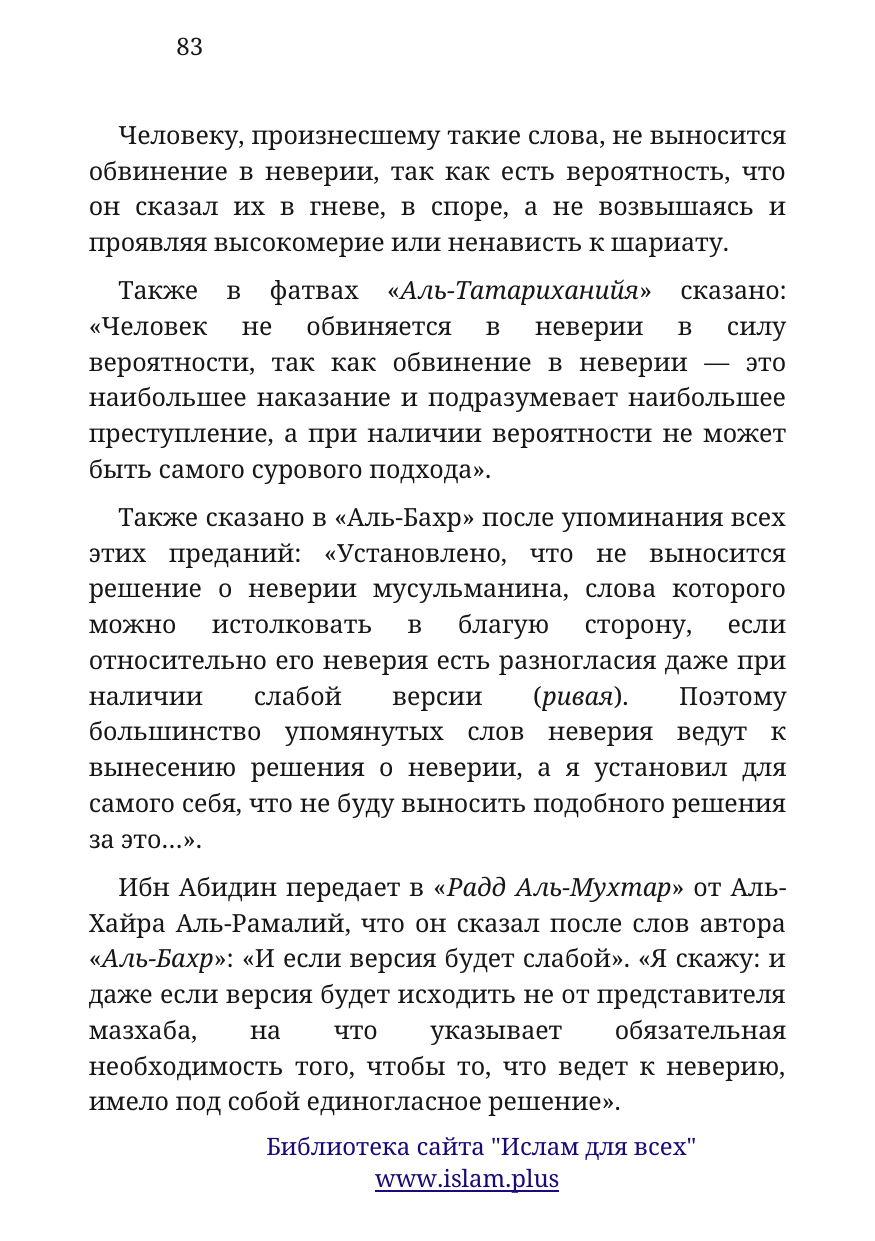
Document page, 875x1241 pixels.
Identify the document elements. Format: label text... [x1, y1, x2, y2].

text Также в фатвах «Аль-Татариханийя» сказано: «Человек не обвиняется в неверии в силу вероятности, так как обвинение в неверии — это наибольшее наказание и подразумевает наибольшее преступление, а при наличии вероятности не может быть самого сурового подхода». [88, 273, 787, 486]
text Человеку, произнесшему такие слова, не выносится обвинение в неверии, так как есть вероятность, что он сказал их в гневе, в споре, а не возвышаясь и проявляя высокомерие или ненависть к шариату. [88, 117, 787, 259]
text Ибн Абидин передает в «Радд Аль-Мухтар» от Аль-Хайра Аль-Рамалий, что он сказал после слов автора «Аль-Бахр»: «И если версия будет слабой». «Я скажу: и даже если версия будет исходить не от представителя мазхаба, на что указывает обязательная необходимость того, чтобы то, что ведет к неверию, имело под собой единогласное решение». [88, 869, 787, 1118]
text Также сказано в «Аль-Бахр» после упоминания всех этих преданий: «Установлено, что не выносится решение о неверии мусульманина, слова которого можно истолковать в благую сторону, если относительно его неверия есть разногласия даже при наличии слабой версии (ривая). Поэтому большинство упомянутых слов неверия ведут к вынесению решения о неверии, а я установил для самого себя, что не буду выносить подобного решения за это…». [88, 500, 787, 855]
